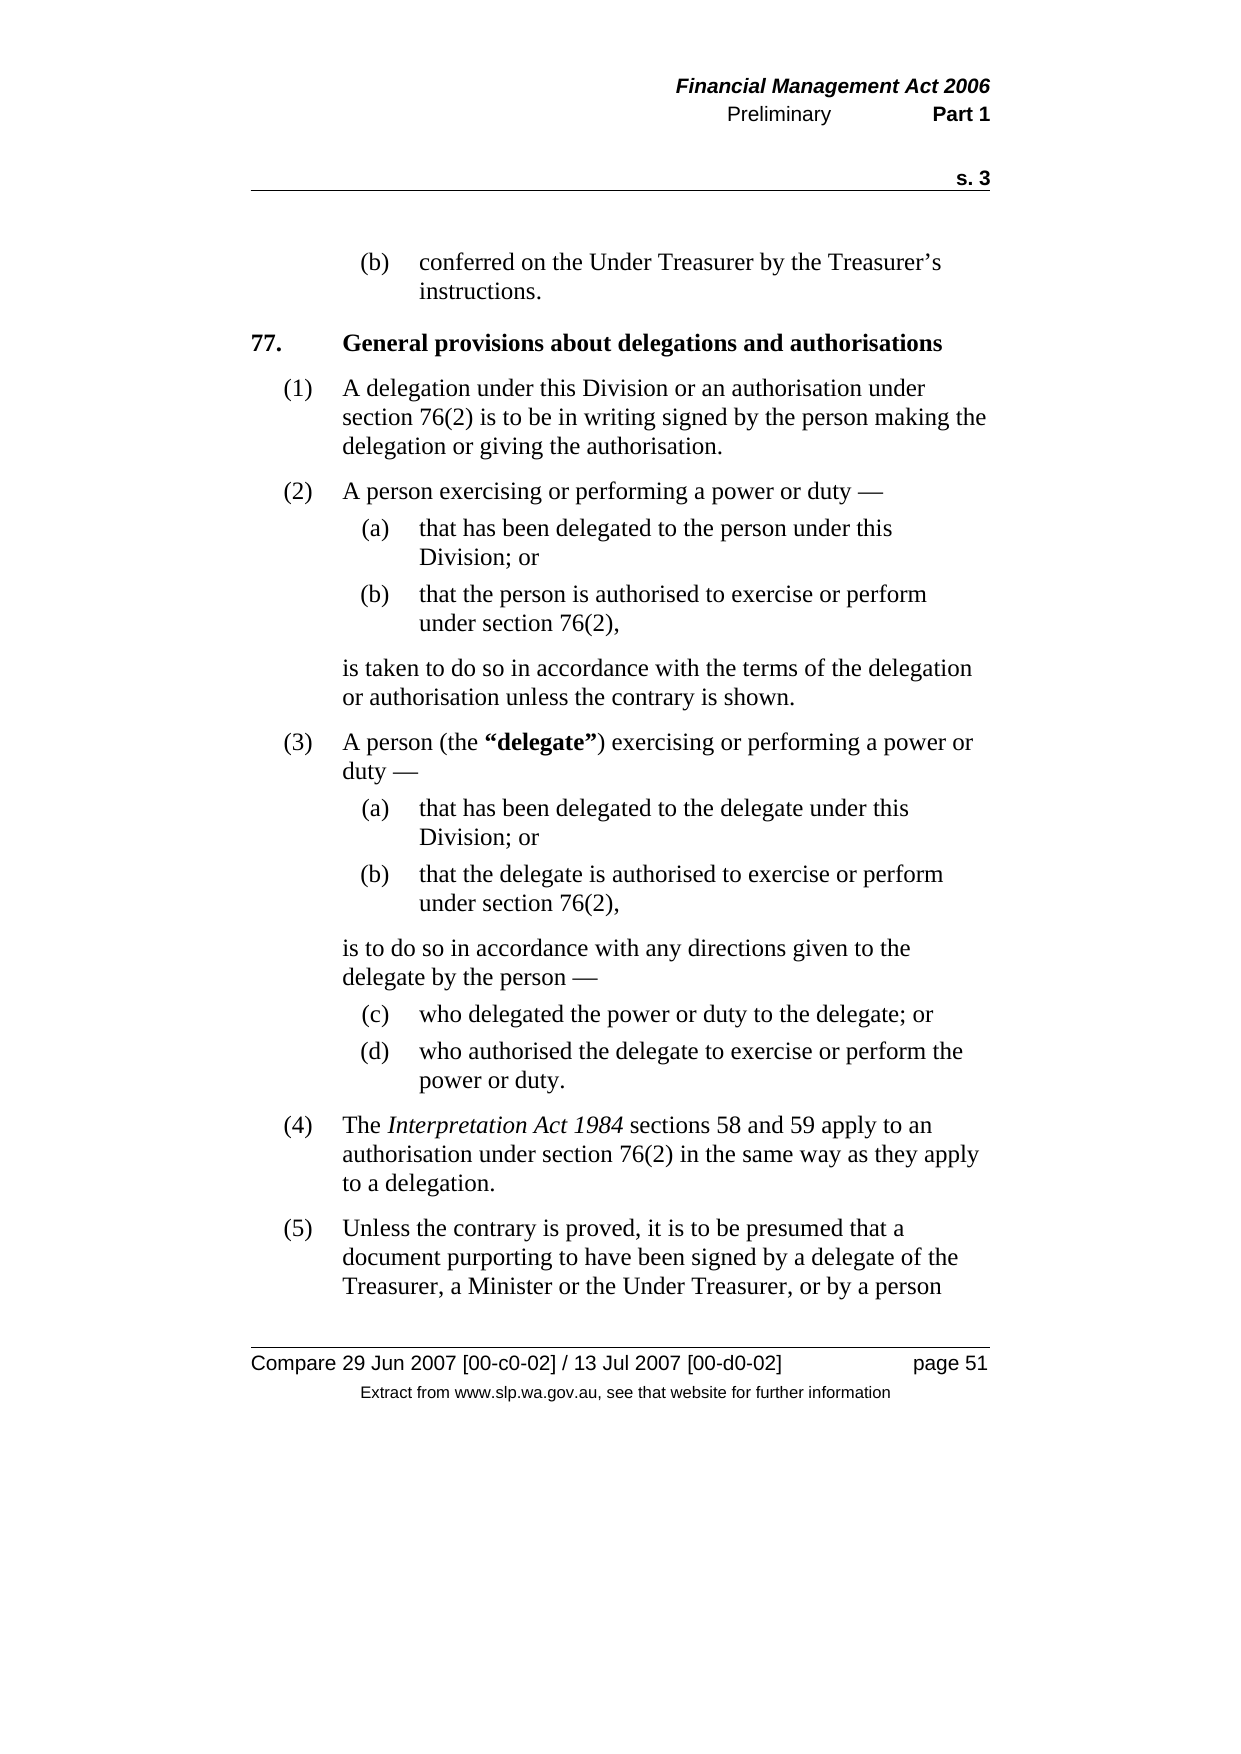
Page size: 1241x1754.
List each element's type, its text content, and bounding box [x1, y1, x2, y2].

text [251, 1213, 990, 1299]
text is taken to do so in accordance with the terms of the delegation or authorisation unless the contrary is shown. [251, 653, 990, 711]
text (d) who authorised the delegate to exercise or perform the power or duty. [251, 1036, 990, 1094]
subtitle 77. General provisions about delegations and authorisations [251, 328, 990, 357]
text (3) A person (the “delegate”) exercising or performing a power or duty — [251, 727, 990, 785]
text (b) that the person is authorised to exercise or perform under section 76(2), [251, 579, 990, 637]
text (1) A delegation under this Division or an authorisation under section 76(2) is to be in writing signed by the person making the delegation or giving the authorisation. [251, 373, 990, 459]
text (b) that the delegate is authorised to exercise or perform under section 76(2), [251, 859, 990, 917]
text (a) that has been delegated to the delegate under this Division; or [251, 793, 990, 851]
text (2) A person exercising or performing a power or duty — [251, 476, 990, 505]
text (b) conferred on the Under Treasurer by the Treasurer’s instructions. [251, 247, 990, 305]
text (4) The Interpretation Act 1984 sections 58 and 59 apply to an authorisation under section 76(2) in the same way as they apply to a delegation. [251, 1110, 990, 1197]
text (c) who delegated the power or duty to the delegate; or [251, 999, 990, 1028]
text is to do so in accordance with any directions given to the delegate by the person — [251, 933, 990, 991]
text (a) that has been delegated to the person under this Division; or [251, 513, 990, 571]
